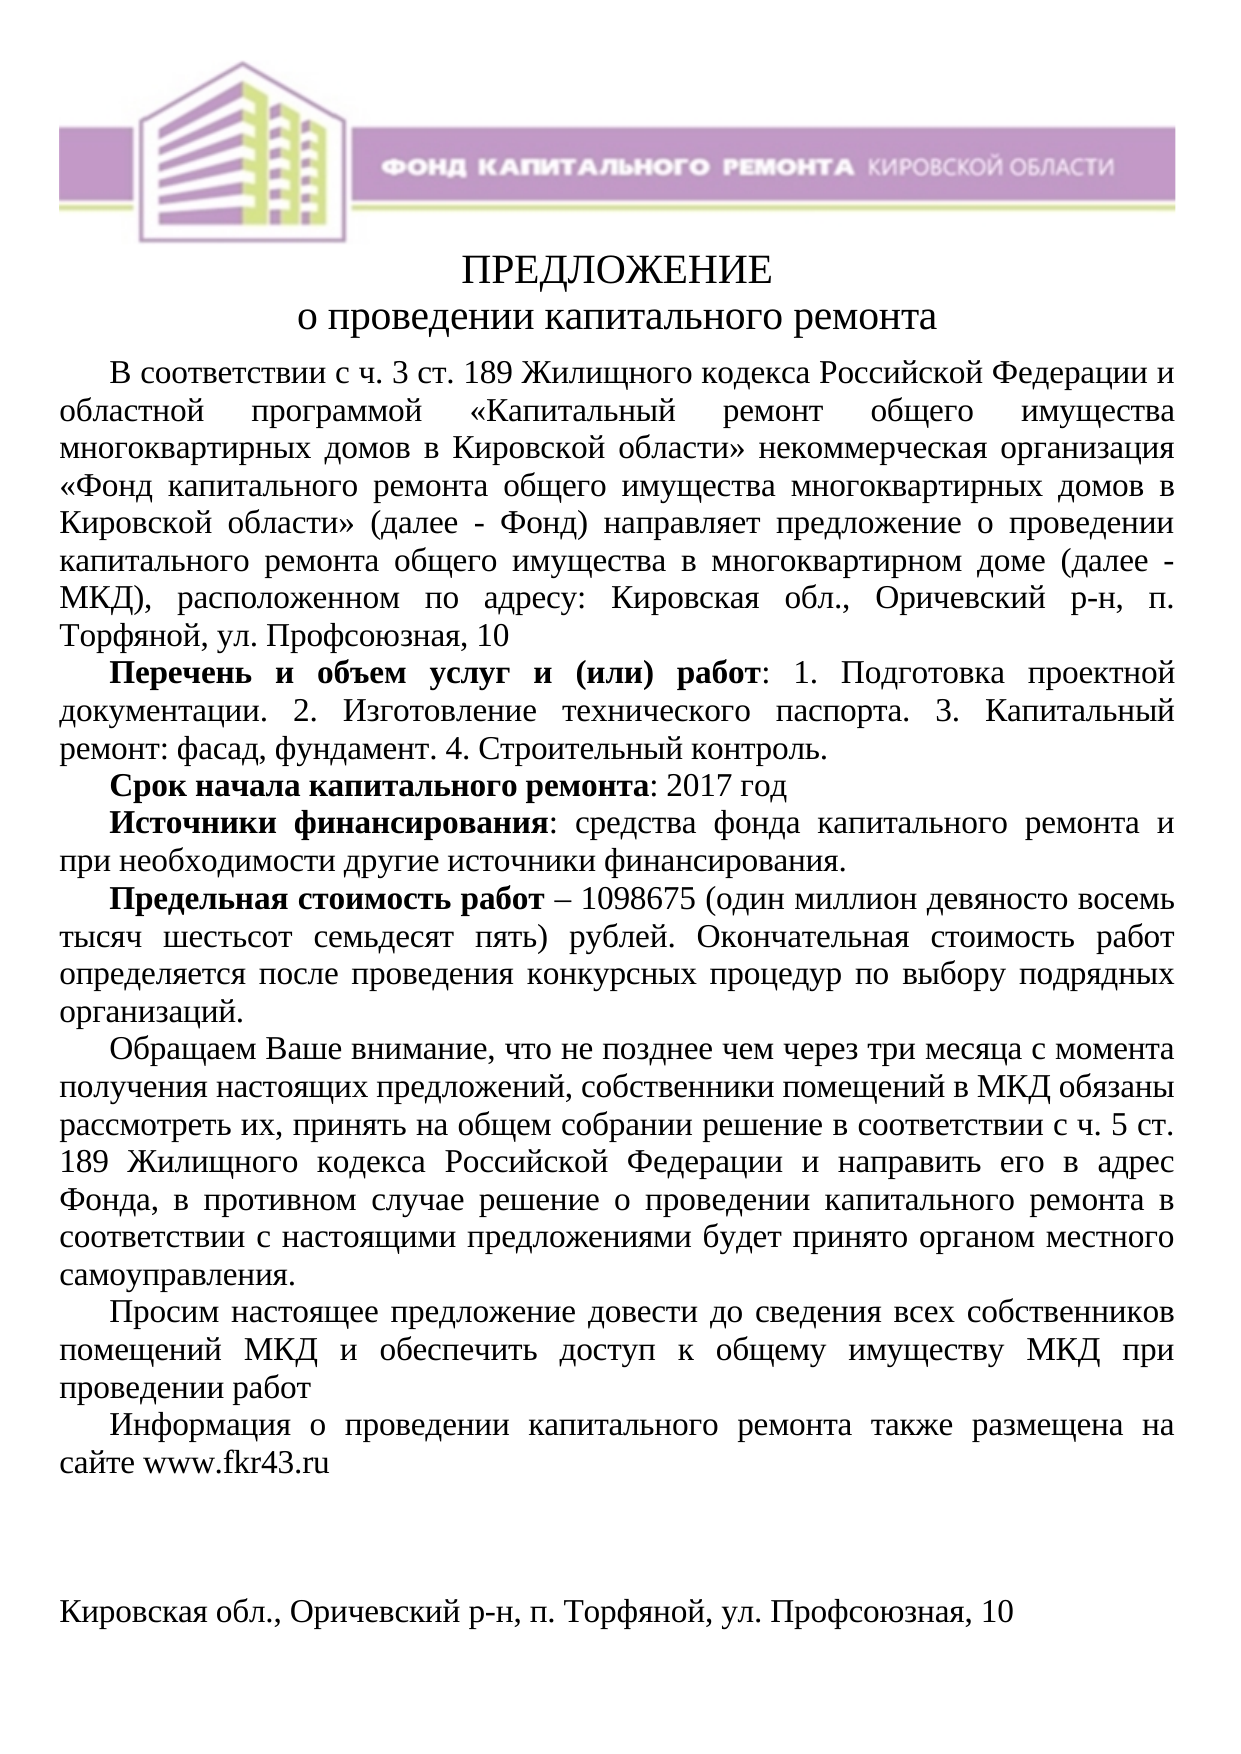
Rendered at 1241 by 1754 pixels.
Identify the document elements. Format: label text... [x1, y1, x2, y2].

table_cell ПРЕДЛОЖЕНИЕ о проведении капитального ремонта [59, 248, 1175, 353]
picture [59, 59, 1176, 248]
table_cell В соответствии с ч. 3 ст. 189 Жилищного кодекса Российской Федерации и областной программой «Капитальный ремонт общего имущества многоквартирных домов в Кировской области» некоммерческая организация «Фонд капитального ремонта общего имущества многоквартирных домов в Кировской области» (далее - Фонд) направляет предложение о проведении капитального ремонта общего имущества в многоквартирном доме (далее - МКД), расположенном по адресу: Кировская обл., Оричевский р-н, п. Торфяной, ул. Профсоюзная, 10 Перечень и объем услуг и (или) работ: 1. Подготовка проектной документации. 2. Изготовление технического паспорта. 3. Капитальный ремонт: фасад, фундамент. 4. Строительный контроль. Срок начала капитального ремонта: 2017 год Источники финансирования: средства фонда капитального ремонта и при необходимости другие источники финансирования. Предельная стоимость работ – 1098675 (один миллион девяносто восемь тысяч шестьсот семьдесят пять) рублей. Окончательная стоимость работ определяется после проведения конкурсных процедур по выбору подрядных организаций. Обращаем Ваше внимание, что не позднее чем через три месяца с момента получения настоящих предложений, собственники помещений в МКД обязаны рассмотреть их, принять на общем собрании решение в соответствии с ч. 5 ст. 189 Жилищного кодекса Российской Федерации и направить его в адрес Фонда, в противном случае решение о проведении капитального ремонта в соответствии с настоящими предложениями будет принято органом местного самоуправления. Просим настоящее предложение довести до сведения всех собственников помещений МКД и обеспечить доступ к общему имуществу МКД при проведении работ Информация о проведении капитального ремонта также размещена на сайте www.fkr43.ru Кировская обл., Оричевский р-н, п. Торфяной, ул. Профсоюзная, 10 [59, 353, 1175, 1669]
